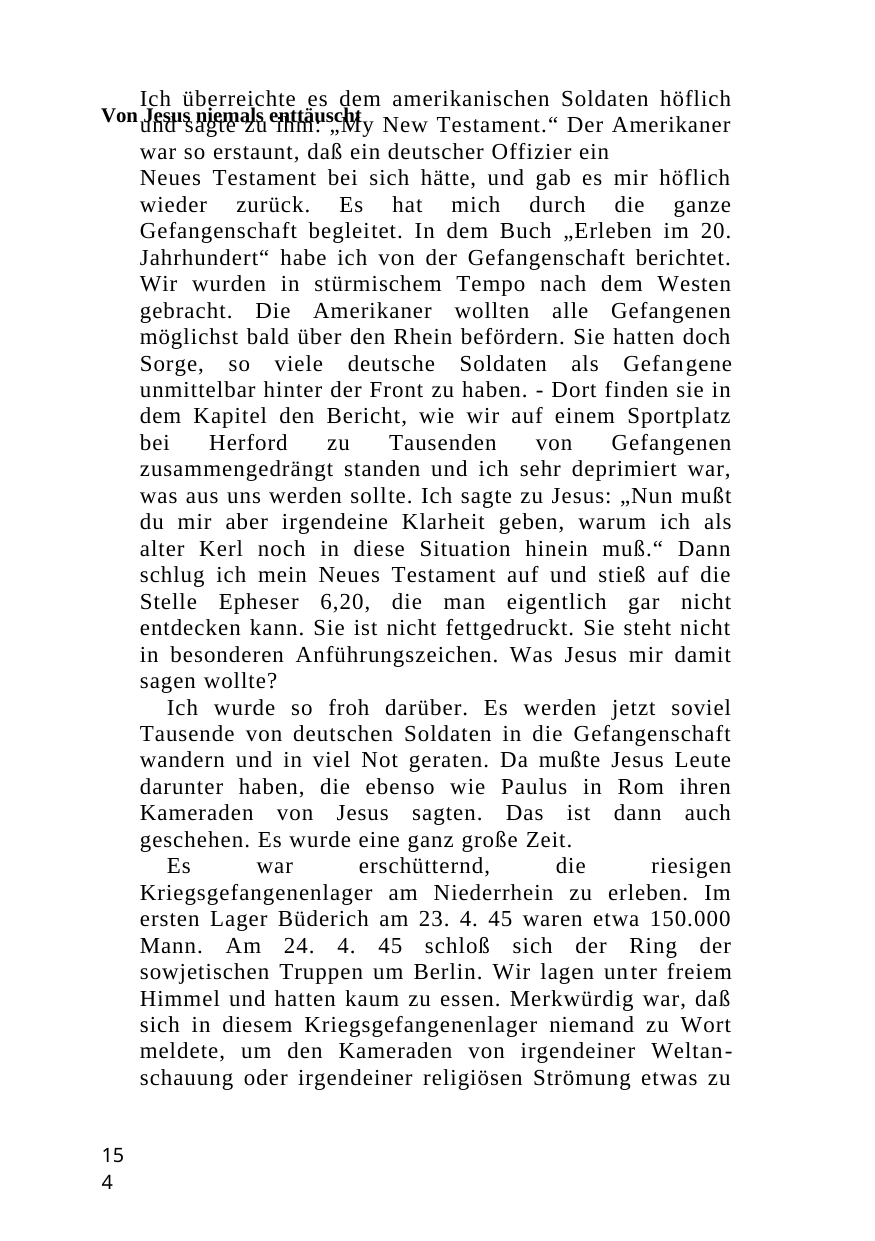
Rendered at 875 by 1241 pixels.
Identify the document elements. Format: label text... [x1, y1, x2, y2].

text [139, 852, 732, 1091]
text Ich wurde so froh darüber. Es werden jetzt soviel Tausende von deutschen Soldaten in die Gefangenschaft wandern und in viel Not geraten. Da mußte Jesus Leute darunter haben, die ebenso wie Paulus in Rom ihren Kameraden von Jesus sagten. Das ist dann auch geschehen. Es wurde eine ganz große Zeit. [139, 694, 732, 852]
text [139, 85, 732, 164]
text Neues Testament bei sich hätte, und gab es mir höflich wieder zurück. Es hat mich durch die ganze Gefangenschaft begleitet. In dem Buch „Erleben im 20. Jahrhundert“ habe ich von der Gefangenschaft berichtet. Wir wurden in stürmischem Tempo nach dem Westen gebracht. Die Amerikaner wollten alle Gefangenen möglichst bald über den Rhein befördern. Sie hatten doch Sorge, so viele deutsche Soldaten als Gefangene unmittelbar hinter der Front zu haben. - Dort finden sie in dem Kapitel den Bericht, wie wir auf einem Sportplatz bei Herford zu Tausenden von Gefangenen zusammengedrängt standen und ich sehr deprimiert war, was aus uns werden sollte. Ich sagte zu Jesus: „Nun mußt du mir aber irgendeine Klarheit geben, warum ich als alter Kerl noch in diese Situation hinein muß.“ Dann schlug ich mein Neues Testament auf und stieß auf die Stelle Epheser 6,20, die man eigentlich gar nicht entdecken kann. Sie ist nicht fettgedruckt. Sie steht nicht in besonderen Anführungszeichen. Was Jesus mir damit sagen wollte? [139, 164, 732, 694]
